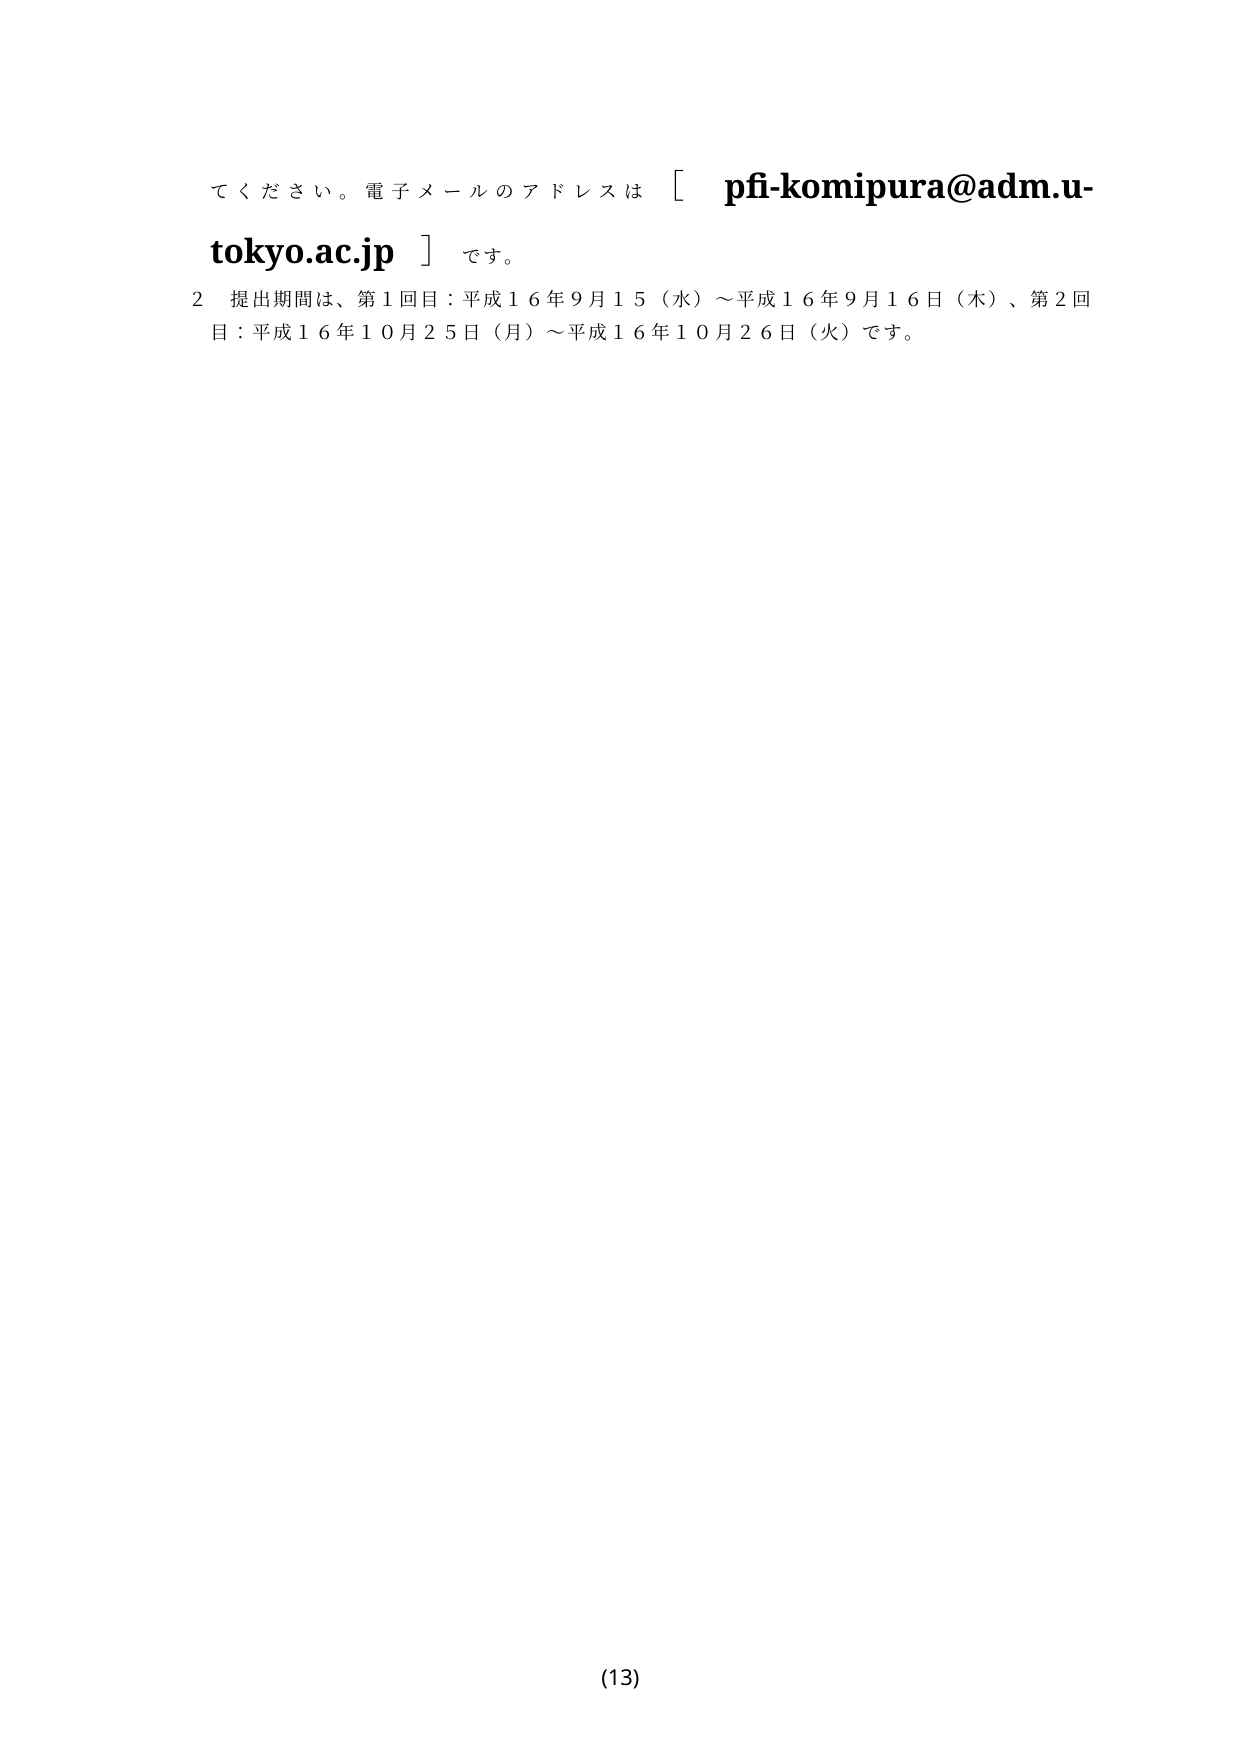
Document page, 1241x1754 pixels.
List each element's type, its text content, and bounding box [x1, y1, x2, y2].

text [147, 151, 1093, 282]
text ２ 提出期間は、第１回目：平成１６年９月１５（水）～平成１６年９月１６日（木）、第２回目：平成１６年１０月２５日（月）～平成１６年１０月２６日（火）です。 [183, 282, 1093, 348]
